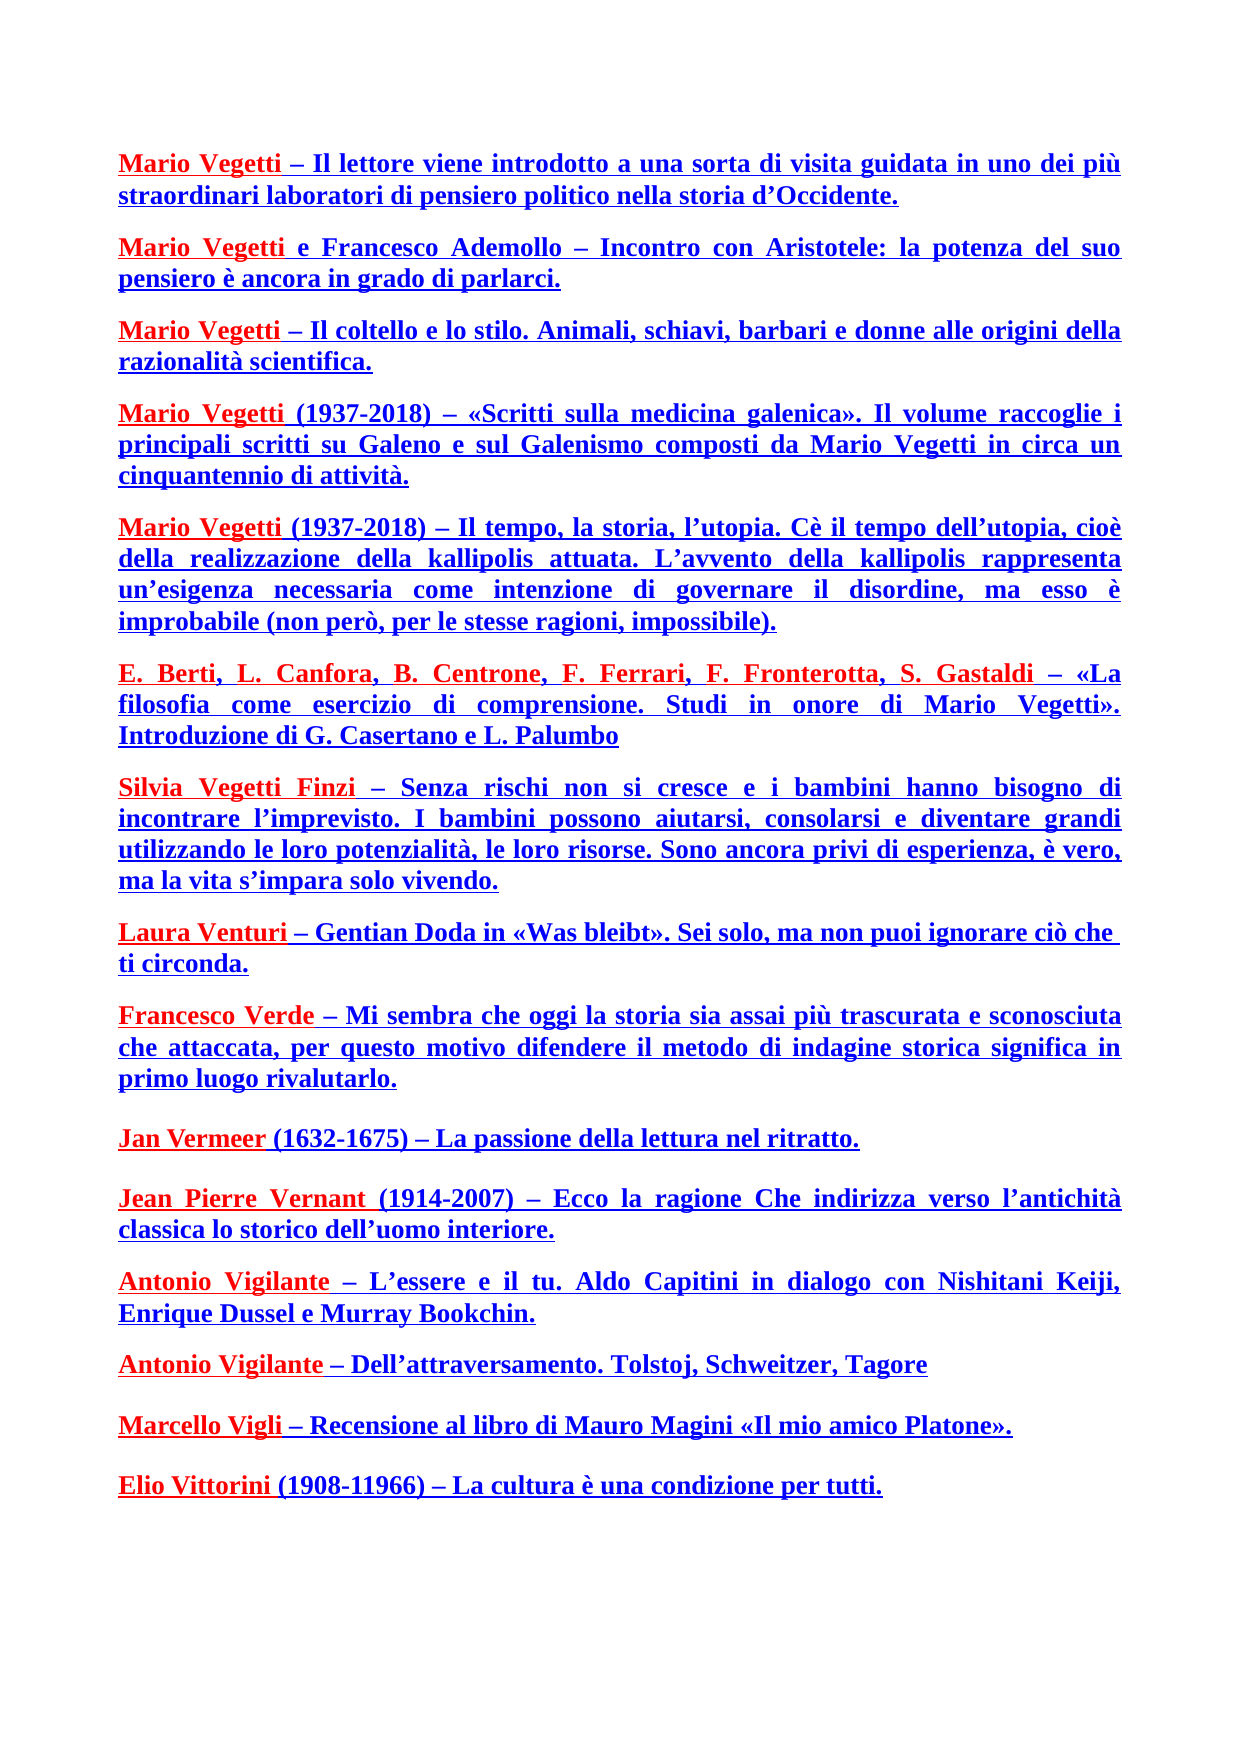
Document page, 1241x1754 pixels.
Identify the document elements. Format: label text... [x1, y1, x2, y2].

subtitle Jean Pierre Vernant (1914-2007) – Ecco la ragione Che indirizza verso l’antichità classica lo storico dell’uomo interiore. [118, 1211, 1122, 1245]
text E. Berti, L. Canfora, B. Centrone, F. Ferrari, F. Fronterotta, S. Gastaldi – «La filosofia come esercizio di comprensione. Studi in onore di Mario Vegetti». Introduzione di G. Casertano e L. Palumbo [118, 657, 1122, 750]
subtitle Antonio Vigilante – Dell’attraversamento. Tolstoj, Schweitzer, Tagore [118, 1349, 1122, 1380]
subtitle Mario Vegetti – Il lettore viene introdotto a una sorta di visita guidata in uno dei più straordinari laboratori di pensiero politico nella storia d’Occidente. [118, 148, 1122, 210]
subtitle Mario Vegetti (1937-2018) – «Scritti sulla medicina galenica». Il volume raccoglie i principali scritti su Galeno e sul Galenismo composti da Mario Vegetti in circa un cinquantennio di attività. [118, 426, 1122, 455]
text Francesco Verde – Mi sembra che oggi la storia sia assai più trascurata e sconosciuta che attaccata, per questo motivo difendere il metodo di indagine storica significa in primo luogo rivalutarlo. [118, 1028, 1122, 1058]
subtitle Silvia Vegetti Finzi – Senza rischi non si cresce e i bambini hanno bisogno di incontrare l’imprevisto. I bambini possono aiutarsi, consolarsi e diventare grandi utilizzando le loro potenzialità, le loro risorse. Sono ancora privi di esperienza, è vero, ma la vita s’impara solo vivendo. [118, 831, 1122, 860]
subtitle Mario Vegetti – Il coltello e lo stilo. Animali, schiavi, barbari e donne alle origini della razionalità scientifica. [118, 342, 1122, 376]
subtitle Silvia Vegetti Finzi – Senza rischi non si cresce e i bambini hanno bisogno di incontrare l’imprevisto. I bambini possono aiutarsi, consolarsi e diventare grandi utilizzando le loro potenzialità, le loro risorse. Sono ancora privi di esperienza, è vero, ma la vita s’impara solo vivendo. [118, 862, 1122, 896]
subtitle Silvia Vegetti Finzi – Senza rischi non si cresce e i bambini hanno bisogno di incontrare l’imprevisto. I bambini possono aiutarsi, consolarsi e diventare grandi utilizzando le loro potenzialità, le loro risorse. Sono ancora privi di esperienza, è vero, ma la vita s’impara solo vivendo. [118, 799, 1122, 829]
text Francesco Verde – Mi sembra che oggi la storia sia assai più trascurata e sconosciuta che attaccata, per questo motivo difendere il metodo di indagine storica significa in primo luogo rivalutarlo. [118, 999, 1122, 1027]
subtitle Mario Vegetti (1937-2018) – Il tempo, la storia, l’utopia. Cè il tempo dell’utopia, cioè della realizzazione della kallipolis attuata. L’avvento della kallipolis rappresenta un’esigenza necessaria come intenzione di governare il disordine, ma esso è improbabile (non però, per le stesse ragioni, impossibile). [118, 540, 1122, 569]
text Francesco Verde – Mi sembra che oggi la storia sia assai più trascurata e sconosciuta che attaccata, per questo motivo difendere il metodo di indagine storica significa in primo luogo rivalutarlo. [118, 1059, 1122, 1093]
subtitle Antonio Vigilante – L’essere e il tu. Aldo Capitini in dialogo con Nishitani Keiji, Enrique Dussel e Murray Bookchin. [118, 1266, 1122, 1328]
subtitle Marcello Vigli – Recensione al libro di Mauro Magini «Il mio amico Platone». [118, 1409, 1122, 1440]
subtitle Mario Vegetti (1937-2018) – «Scritti sulla medicina galenica». Il volume raccoglie i principali scritti su Galeno e sul Galenismo composti da Mario Vegetti in circa un cinquantennio di attività. [118, 397, 1122, 424]
text Mario Vegetti e Francesco Ademollo – Incontro con Aristotele: la potenza del suo pensiero è ancora in grado di parlarci. [118, 259, 1122, 293]
subtitle Jan Vermeer (1632-1675) – La passione della lettura nel ritratto. [118, 1122, 1122, 1153]
subtitle Mario Vegetti (1937-2018) – «Scritti sulla medicina galenica». Il volume raccoglie i principali scritti su Galeno e sul Galenismo composti da Mario Vegetti in circa un cinquantennio di attività. [118, 457, 1122, 490]
subtitle Mario Vegetti (1937-2018) – Il tempo, la storia, l’utopia. Cè il tempo dell’utopia, cioè della realizzazione della kallipolis attuata. L’avvento della kallipolis rappresenta un’esigenza necessaria come intenzione di governare il disordine, ma esso è improbabile (non però, per le stesse ragioni, impossibile). [118, 571, 1122, 636]
subtitle Silvia Vegetti Finzi – Senza rischi non si cresce e i bambini hanno bisogno di incontrare l’imprevisto. I bambini possono aiutarsi, consolarsi e diventare grandi utilizzando le loro potenzialità, le loro risorse. Sono ancora privi di esperienza, è vero, ma la vita s’impara solo vivendo. [118, 771, 1122, 798]
subtitle Elio Vittorini (1908-11966) – La cultura è una condizione per tutti. [118, 1469, 1122, 1500]
subtitle Mario Vegetti (1937-2018) – Il tempo, la storia, l’utopia. Cè il tempo dell’utopia, cioè della realizzazione della kallipolis attuata. L’avvento della kallipolis rappresenta un’esigenza necessaria come intenzione di governare il disordine, ma esso è improbabile (non però, per le stesse ragioni, impossibile). [118, 511, 1122, 538]
subtitle Jean Pierre Vernant (1914-2007) – Ecco la ragione Che indirizza verso l’antichità classica lo storico dell’uomo interiore. [118, 1182, 1122, 1209]
text Laura Venturi – Gentian Doda in «Was bleibt». Sei solo, ma non puoi ignorare ciò che ti circonda. [118, 916, 1122, 979]
text Mario Vegetti e Francesco Ademollo – Incontro con Aristotele: la potenza del suo pensiero è ancora in grado di parlarci. [118, 231, 1122, 258]
subtitle Mario Vegetti – Il coltello e lo stilo. Animali, schiavi, barbari e donne alle origini della razionalità scientifica. [118, 314, 1122, 341]
